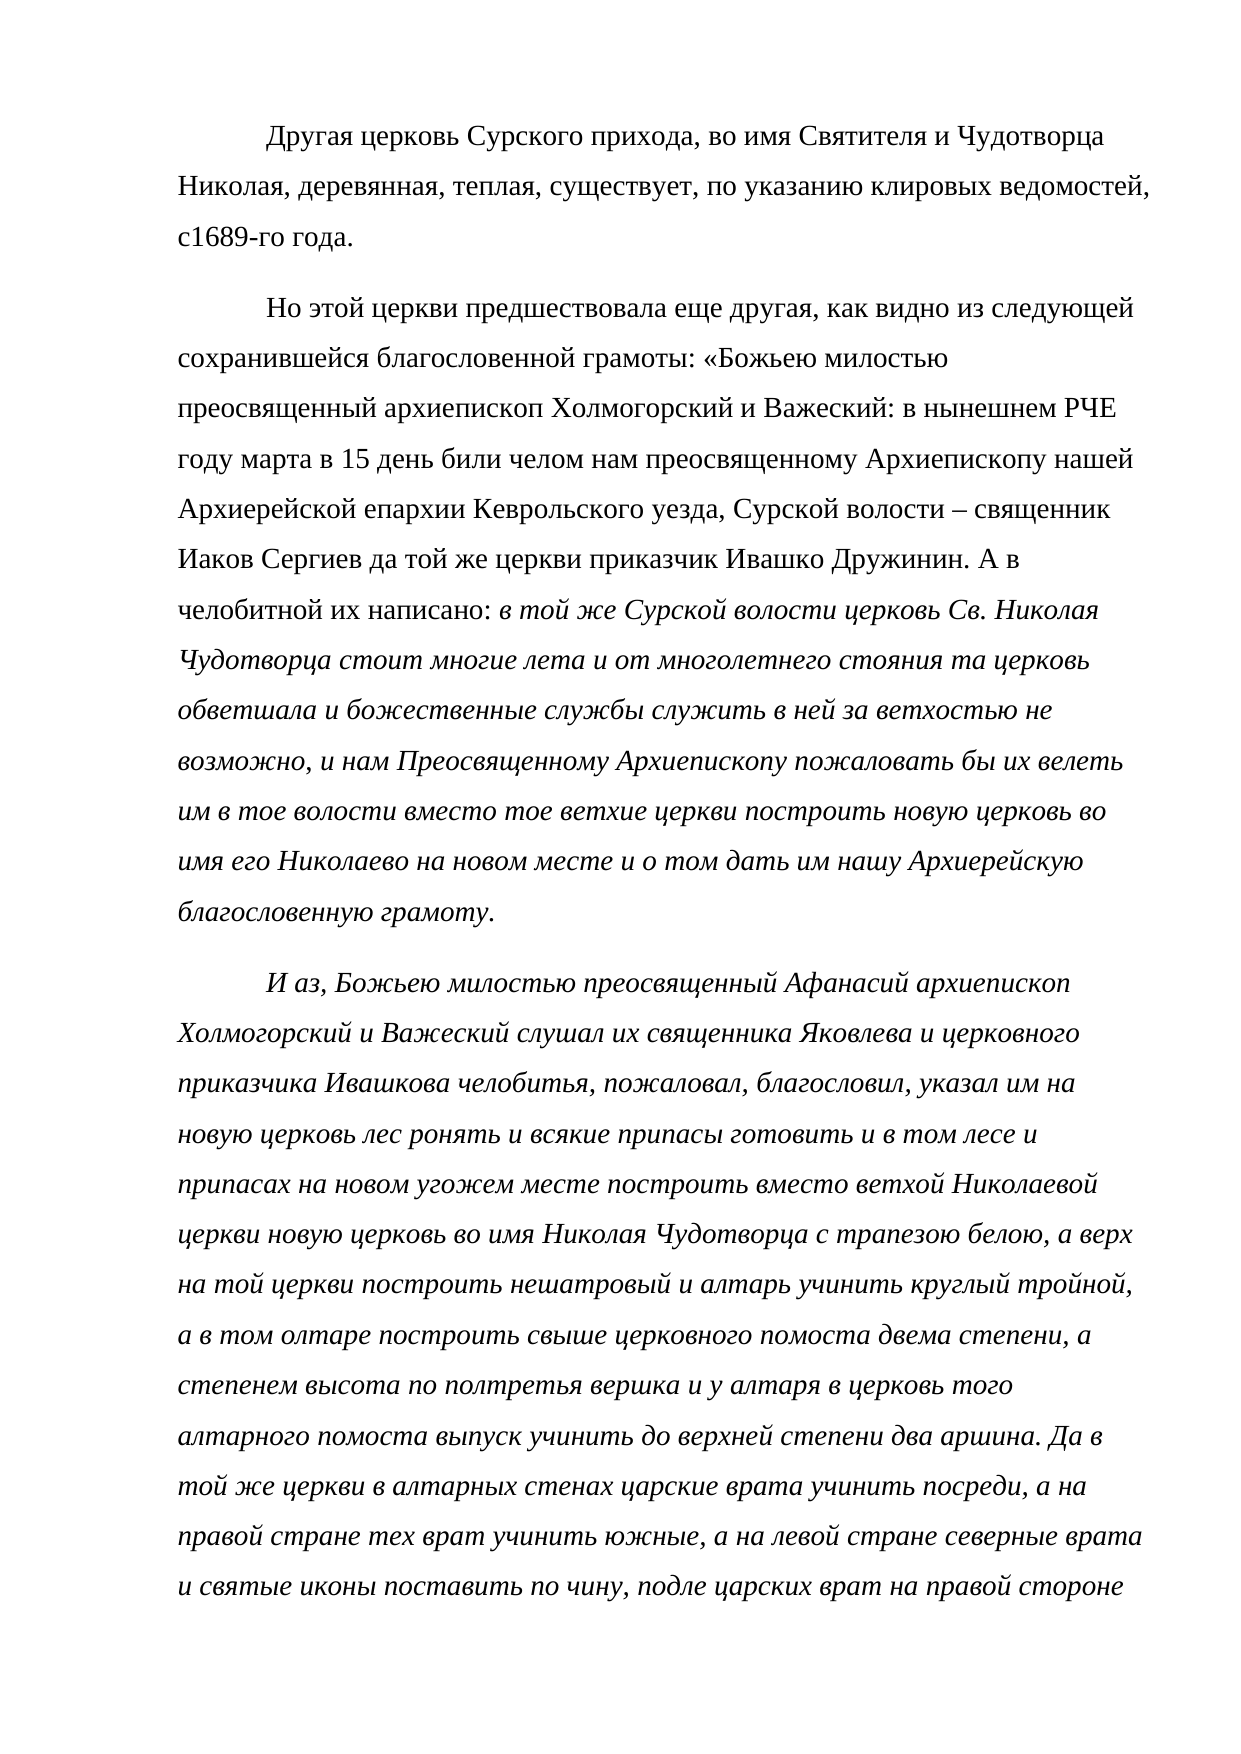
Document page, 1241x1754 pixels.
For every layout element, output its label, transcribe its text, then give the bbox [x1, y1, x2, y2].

text Другая церковь Сурского прихода, во имя Святителя и Чудотворца Николая, деревянная, теплая, существует, по указанию клировых ведомостей, с1689-го года. [177, 118, 1152, 252]
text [177, 965, 1152, 1602]
text Но этой церкви предшествовала еще другая, как видно из следующей сохранившейся благословенной грамоты: «Божьею милостью преосвященный архиепископ Холмогорский и Важеский: в нынешнем РЧЕ году марта в 15 день били челом нам преосвященному Архиепископу нашей Архиерейской епархии Кеврольского уезда, Сурской волости – священник Иаков Сергиев да той же церкви приказчик Ивашко Дружинин. А в челобитной их написано: в той же Сурской волости церковь Св. Николая Чудотворца стоит многие лета и от многолетнего стояния та церковь обветшала и божественные службы служить в ней за ветхостью не возможно, и нам Преосвященному Архиепископу пожаловать бы их велеть им в тое волости вместо тое ветхие церкви построить новую церковь во имя его Николаево на новом месте и о том дать им нашу Архиерейскую благословенную грамоту. [177, 290, 1152, 927]
